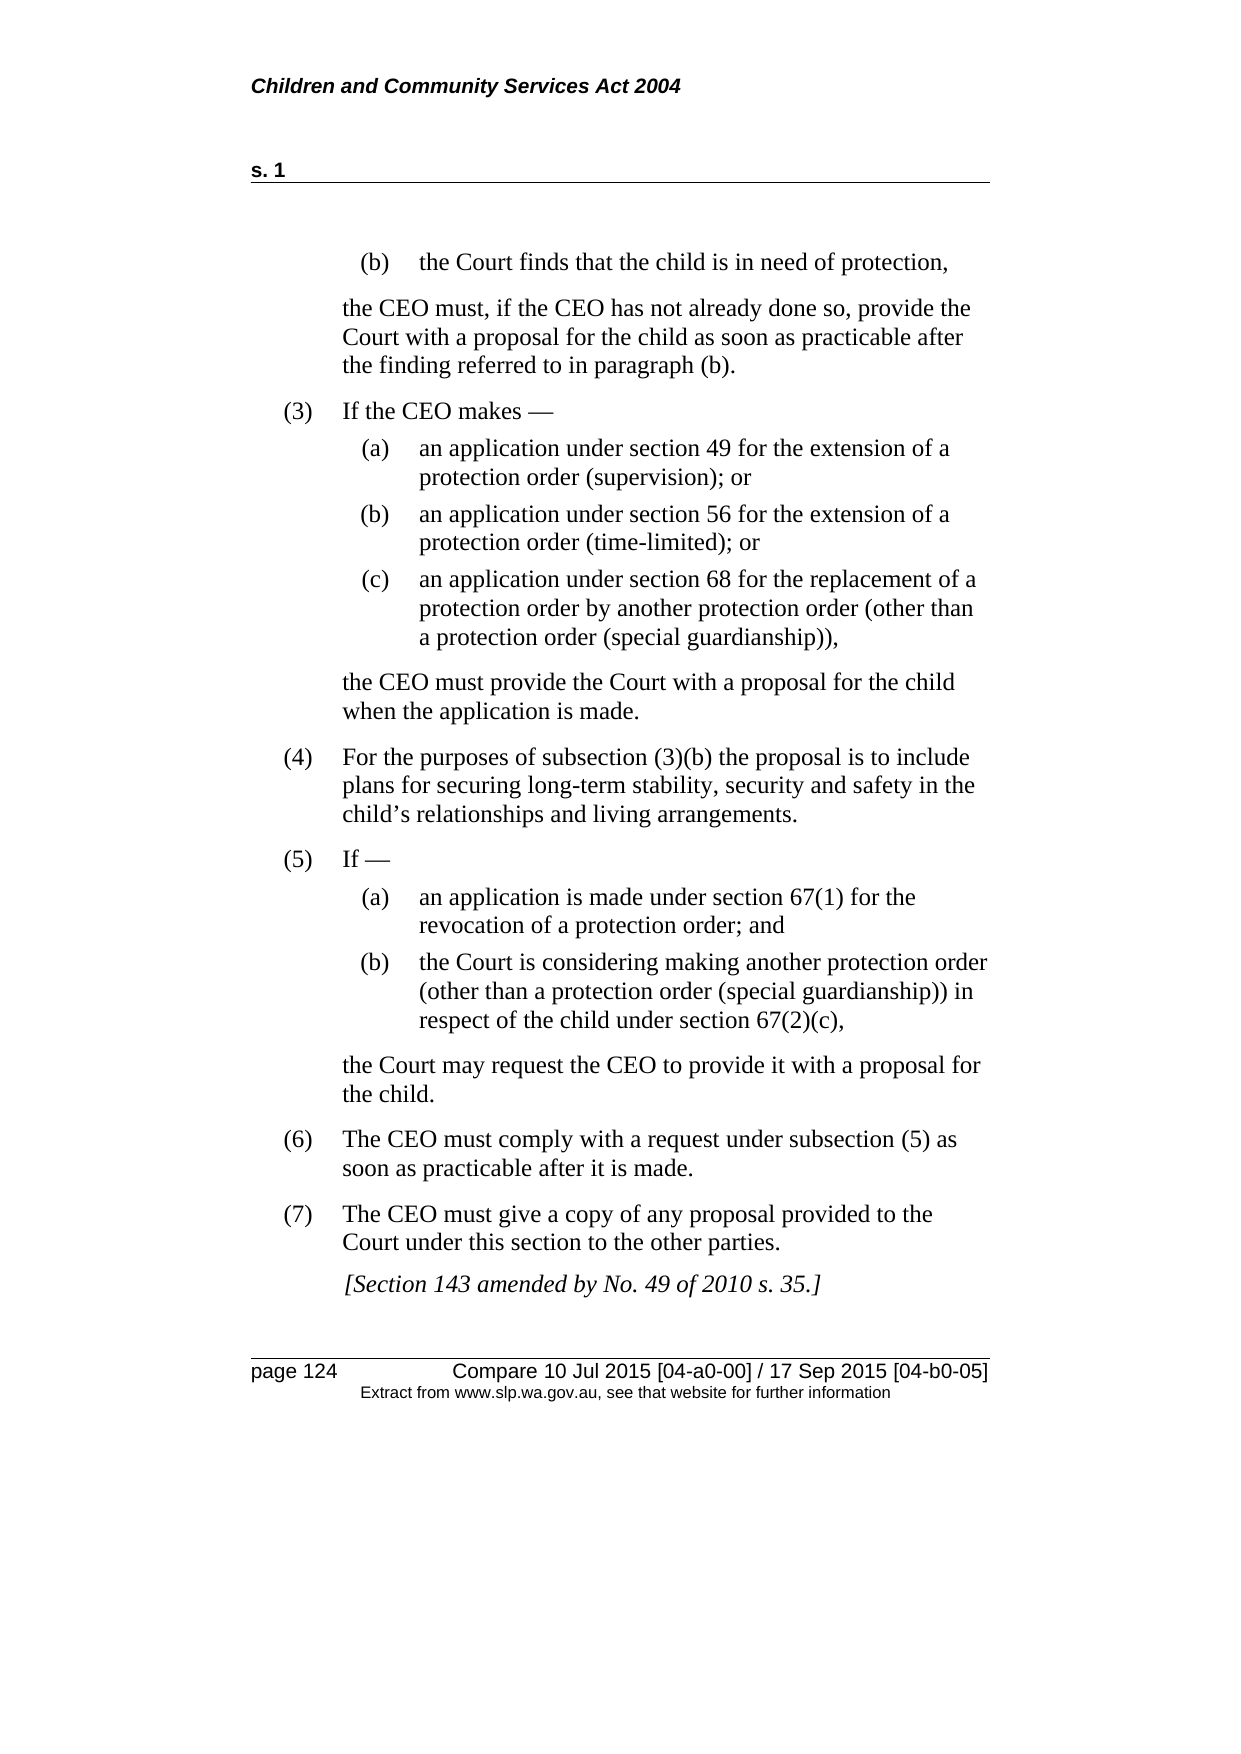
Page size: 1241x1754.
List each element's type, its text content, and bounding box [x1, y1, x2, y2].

text [Section 143 amended by No. 49 of 2010 s. 35.] [251, 1269, 990, 1297]
text (b) an application under section 56 for the extension of a protection order (time-limited); or [251, 499, 990, 556]
text (b) the Court is considering making another protection order (other than a protection order (special guardianship)) in respect of the child under section 67(2)(c), [251, 947, 990, 1034]
text (3) If the CEO makes — [251, 396, 990, 424]
text (5) If — [251, 844, 990, 873]
text (6) The CEO must comply with a request under subsection (5) as soon as practicable after it is made. [251, 1124, 990, 1182]
text (7) The CEO must give a copy of any proposal provided to the Court under this section to the other parties. [251, 1199, 990, 1256]
text the Court may request the CEO to provide it with a proposal for the child. [251, 1050, 990, 1108]
text (b) the Court finds that the child is in need of protection, [251, 247, 990, 276]
text (4) For the purposes of subsection (3)(b) the proposal is to include plans for securing long-term stability, security and safety in the child’s relationships and living arrangements. [251, 742, 990, 828]
text (a) an application is made under section 67(1) for the revocation of a protection order; and [251, 882, 990, 939]
text the CEO must, if the CEO has not already done so, provide the Court with a proposal for the child as soon as practicable after the finding referred to in paragraph (b). [251, 293, 990, 379]
text (c) an application under section 68 for the replacement of a protection order by another protection order (other than a protection order (special guardianship)), [251, 564, 990, 651]
text (a) an application under section 49 for the extension of a protection order (supervision); or [251, 433, 990, 490]
text the CEO must provide the Court with a proposal for the child when the application is made. [251, 667, 990, 725]
